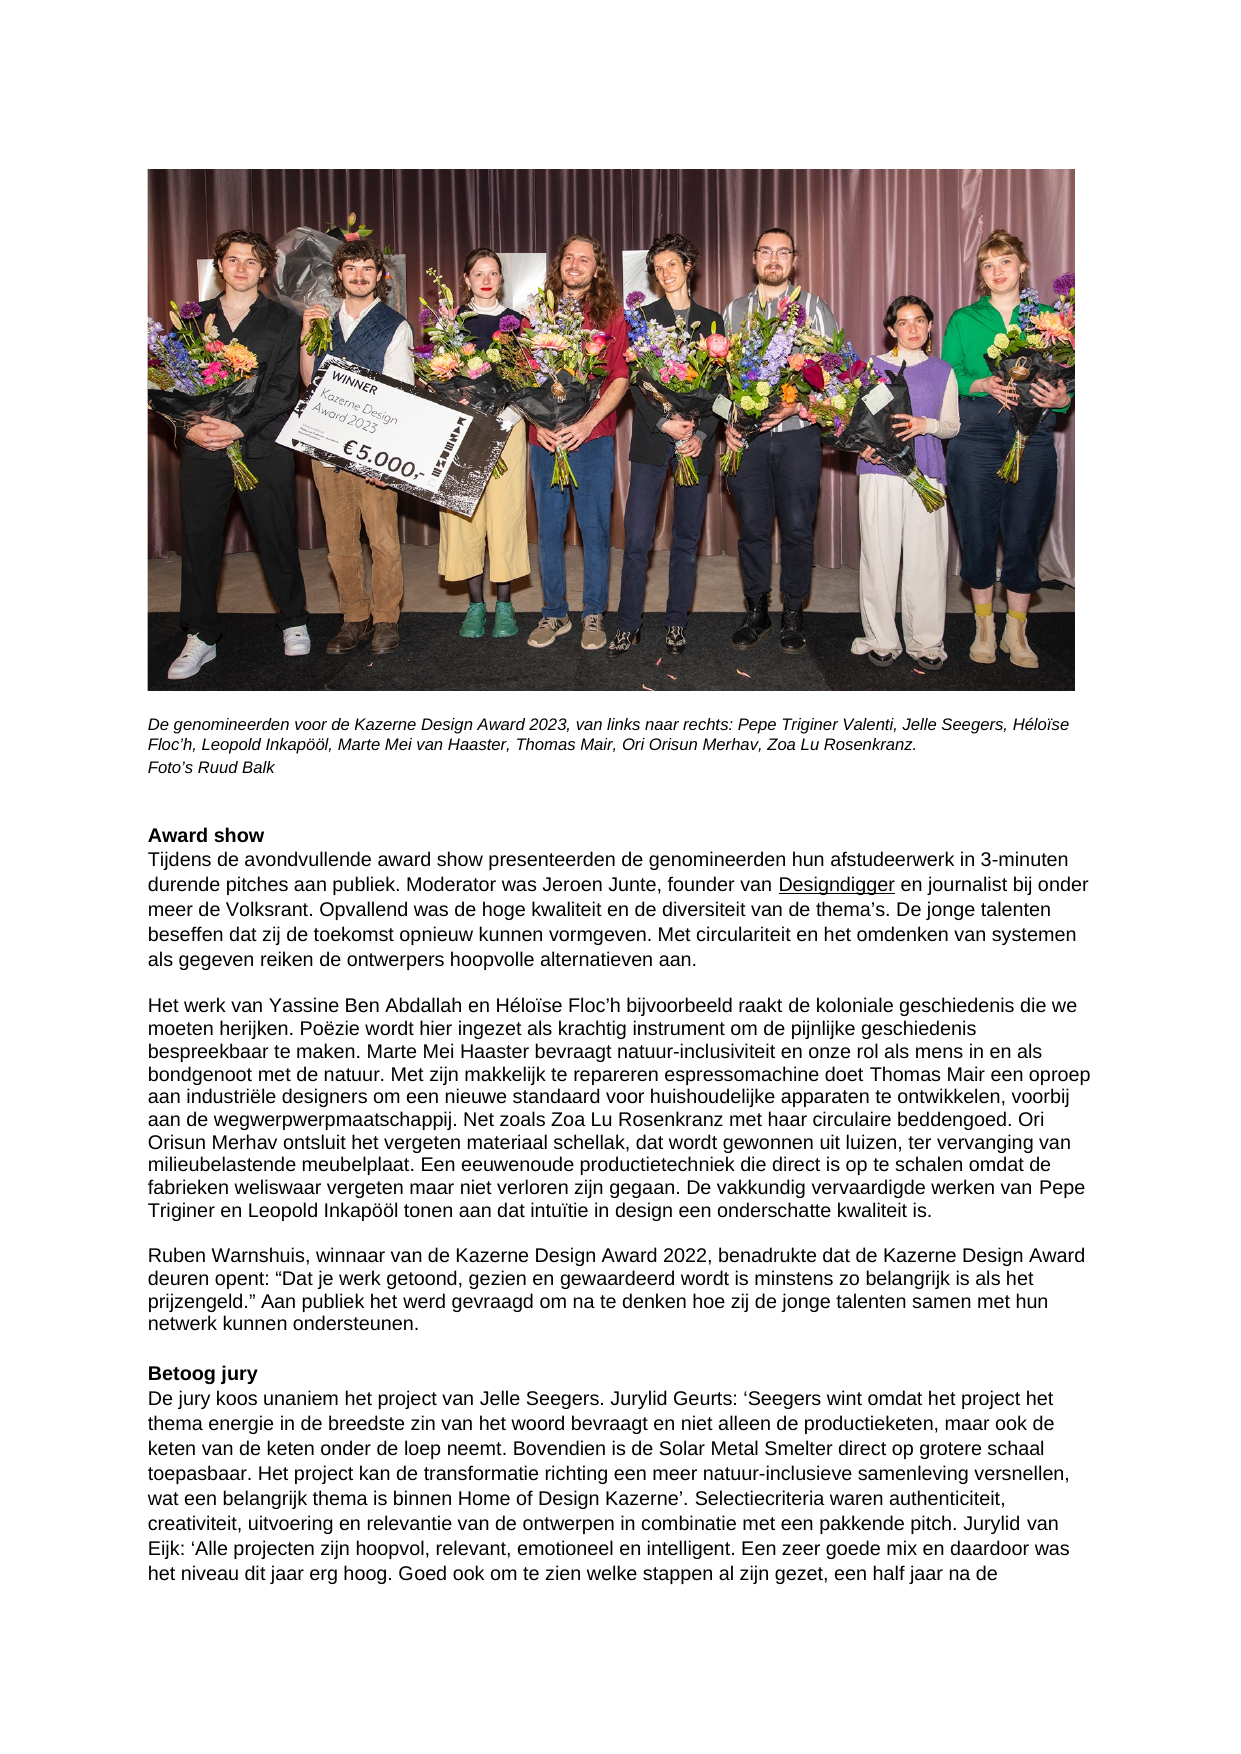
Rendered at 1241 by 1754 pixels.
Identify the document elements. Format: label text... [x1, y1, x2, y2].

text Award show [148, 824, 1092, 847]
picture [147, 169, 1075, 691]
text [148, 1385, 1092, 1585]
text Betoog jury [148, 1360, 1092, 1385]
text Tijdens de avondvullende award show presenteerden de genomineerden hun afstudeerwerk in 3-minuten durende pitches aan publiek. Moderator was Jeroen Junte, founder van Designdigger en journalist bij onder meer de Volksrant. Opvallend was de hoge kwaliteit en de diversiteit van de thema’s. De jonge talenten beseffen dat zij de toekomst opnieuw kunnen vormgeven. Met circulariteit en het omdenken van systemen als gegeven reiken de ontwerpers hoopvolle alternatieven aan. [148, 847, 1092, 972]
text Het werk van Yassine Ben Abdallah en Héloïse Floc’h bijvoorbeeld raakt de koloniale geschiedenis die we moeten herijken. Poëzie wordt hier ingezet als krachtig instrument om de pijnlijke geschiedenis bespreekbaar te maken. Marte Mei Haaster bevraagt natuur-inclusiviteit en onze rol als mens in en als bondgenoot met de natuur. Met zijn makkelijk te repareren espressomachine doet Thomas Mair een oproep aan industriële designers om een nieuwe standaard voor huishoudelijke apparaten te ontwikkelen, voorbij aan de wegwerpwerpmaatschappij. Net zoals Zoa Lu Rosenkranz met haar circulaire beddengoed. Ori Orisun Merhav ontsluit het vergeten materiaal schellak, dat wordt gewonnen uit luizen, ter vervanging van milieubelastende meubelplaat. Een eeuwenoude productietechniek die direct is op te schalen omdat de fabrieken weliswaar vergeten maar niet verloren zijn gegaan. De vakkundig vervaardigde werken van Pepe Triginer en Leopold Inkapööl tonen aan dat intuïtie in design een onderschatte kwaliteit is. [148, 994, 1092, 1221]
text De genomineerden voor de Kazerne Design Award 2023, van links naar rechts: Pepe Triginer Valenti, Jelle Seegers, Héloïse Floc’h, Leopold Inkapööl, Marte Mei van Haaster, Thomas Mair, Ori Orisun Merhav, Zoa Lu Rosenkranz. [148, 715, 1092, 753]
text Ruben Warnshuis, winnaar van de Kazerne Design Award 2022, benadrukte dat de Kazerne Design Award deuren opent: “Dat je werk getoond, gezien en gewaardeerd wordt is minstens zo belangrijk is als het prijzengeld.” Aan publiek het werd gevraagd om na te denken hoe zij de jonge talenten samen met hun netwerk kunnen ondersteunen. [148, 1244, 1092, 1335]
text Foto’s Ruud Balk [148, 753, 1092, 778]
